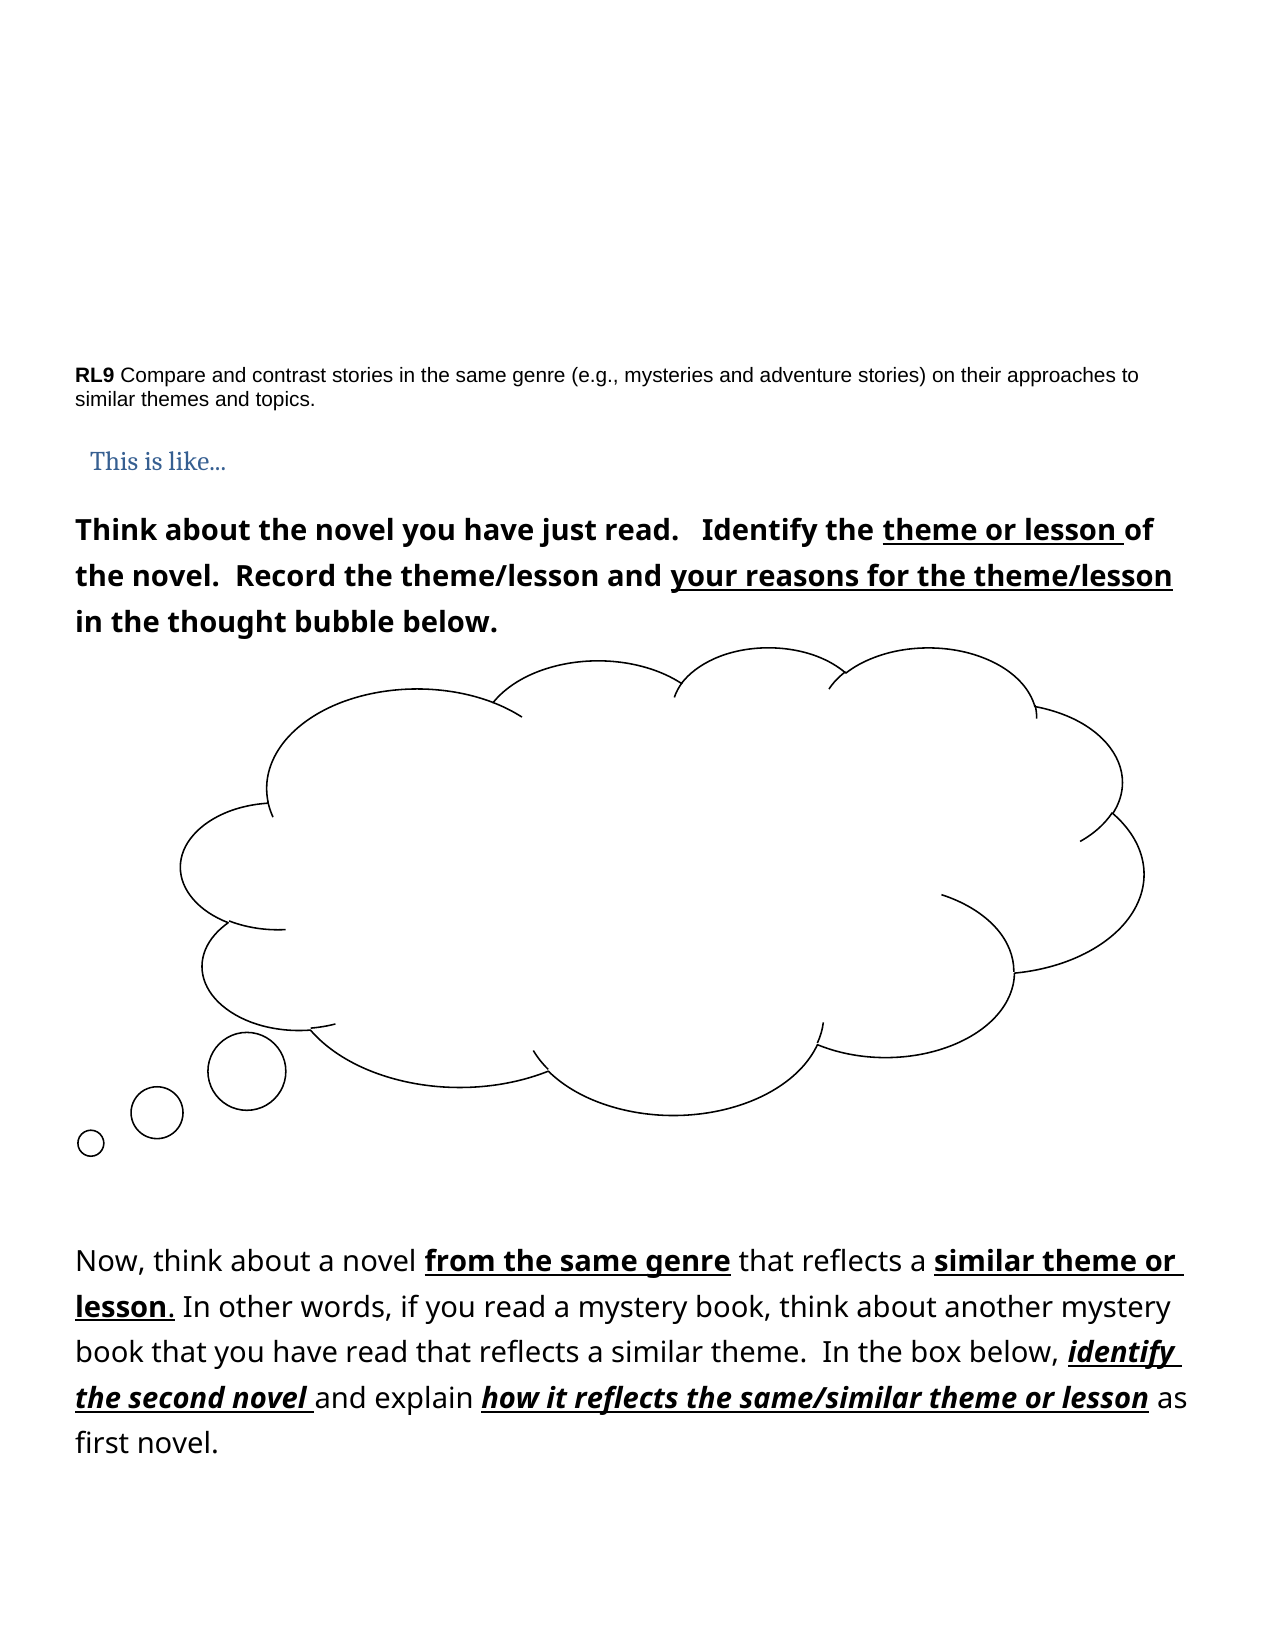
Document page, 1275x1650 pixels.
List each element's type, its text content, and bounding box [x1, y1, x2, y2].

text RL9 Compare and contrast stories in the same genre (e.g., mysteries and adventure stories) on their approaches to similar themes and topics. [75, 362, 1200, 410]
text Now, think about a novel from the same genre that reflects a similar theme or lesson. In other words, if you read a mystery book, think about another mystery book that you have read that reflects a similar theme. In the box below, identify the second novel and explain how it reflects the same/similar theme or lesson as first novel. [75, 1240, 1200, 1462]
text Think about the novel you have just read. Identify the theme or lesson of the novel. Record the theme/lesson and your reasons for the theme/lesson in the thought bubble below. [75, 509, 1200, 1162]
